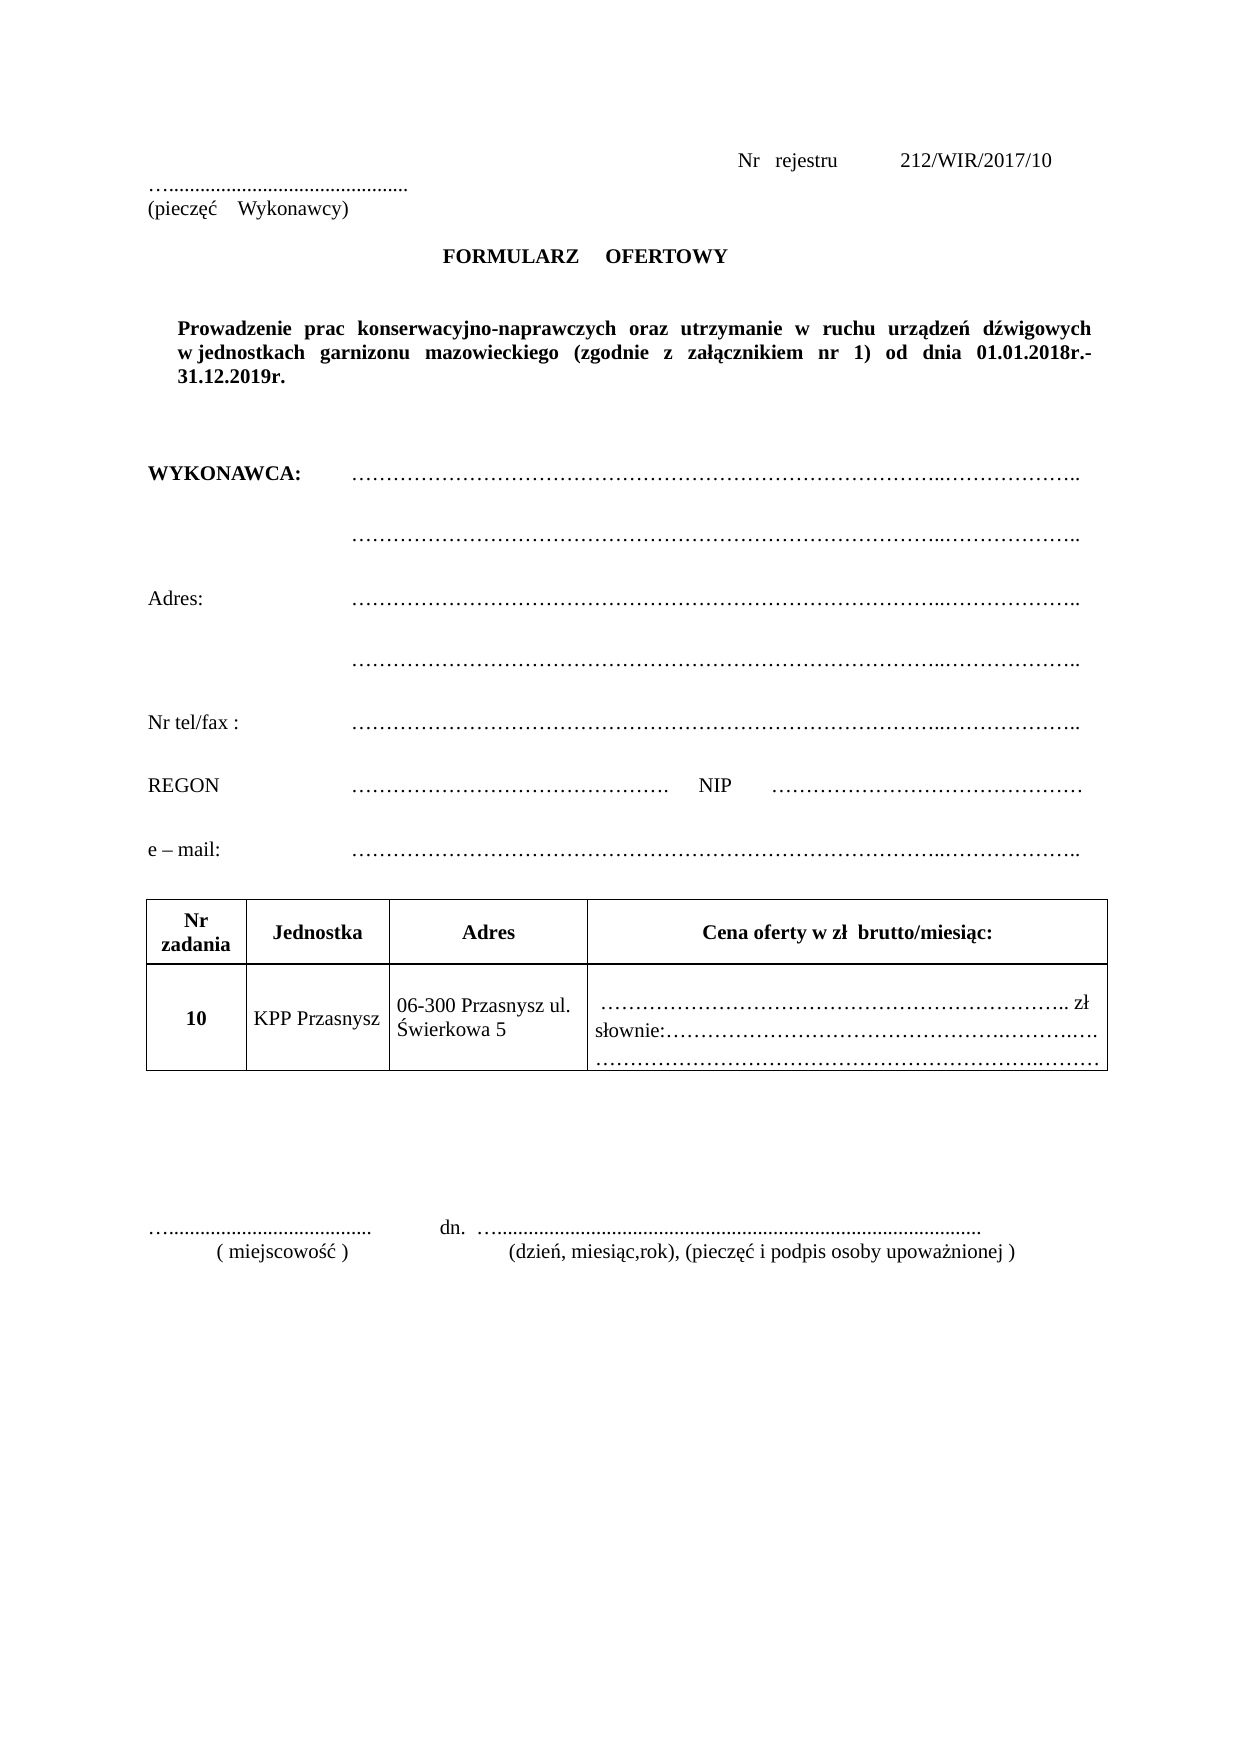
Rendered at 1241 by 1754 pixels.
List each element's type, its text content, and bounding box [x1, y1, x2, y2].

table_header …………………………………………………………………………..……………….. …………………………………………………………………………..……………….. [340, 436, 1104, 561]
text FORMULARZ OFERTOWY [148, 244, 1093, 268]
table_cell ……………………………………… [760, 749, 1104, 812]
text (pieczęć Wykonawcy) [148, 196, 1093, 220]
table_cell KPP Przasnysz [247, 965, 389, 1069]
table_cell ( miejscowość ) [136, 1239, 428, 1263]
table_cell 06-300 Przasnysz ul. Świerkowa 5 [390, 965, 587, 1069]
table_cell …………………………………………………………………………..……………….. …………………………………………………………………………..……………….. [340, 561, 1104, 685]
table_cell e – mail: [136, 812, 339, 875]
table_cell NIP [687, 749, 759, 812]
table_header Nr zadania [147, 900, 246, 963]
table_header WYKONAWCA: [136, 436, 339, 561]
text ….............................................. [148, 172, 1093, 196]
table_cell ………………………………………. [340, 749, 687, 812]
table_cell …………………………………………………………………………..……………….. [340, 812, 1104, 875]
table_header Jednostka [247, 900, 389, 963]
table_cell (dzień, miesiąc,rok), (pieczęć i podpis osoby upoważnionej ) [428, 1239, 1096, 1263]
table_cell ………………………………………………………….. zł słownie:………………………………………….……….…. ……………………………………………………….……… [588, 965, 1107, 1069]
text Nr rejestru 212/WIR/2017/10 [148, 148, 1093, 172]
table_header Adres [390, 900, 587, 963]
table_cell 10 [147, 965, 246, 1069]
table_header dn. …............................................................................................. [428, 1191, 1096, 1239]
table_cell …………………………………………………………………………..……………….. [340, 685, 1104, 748]
table_cell Adres: [136, 561, 339, 685]
table_header Cena oferty w zł brutto/miesiąc: [588, 900, 1107, 963]
table_cell Nr tel/fax : [136, 685, 339, 748]
table_cell REGON [136, 749, 339, 812]
list Prowadzenie prac konserwacyjno-naprawczych oraz utrzymanie w ruchu urządzeń dźwigowych w jednostkach garnizonu mazowieckiego (zgodnie z załącznikiem nr 1) od dnia 01.01.2018r.-31.12.2019r. [177, 316, 1093, 388]
table_header …....................................... [136, 1191, 428, 1239]
